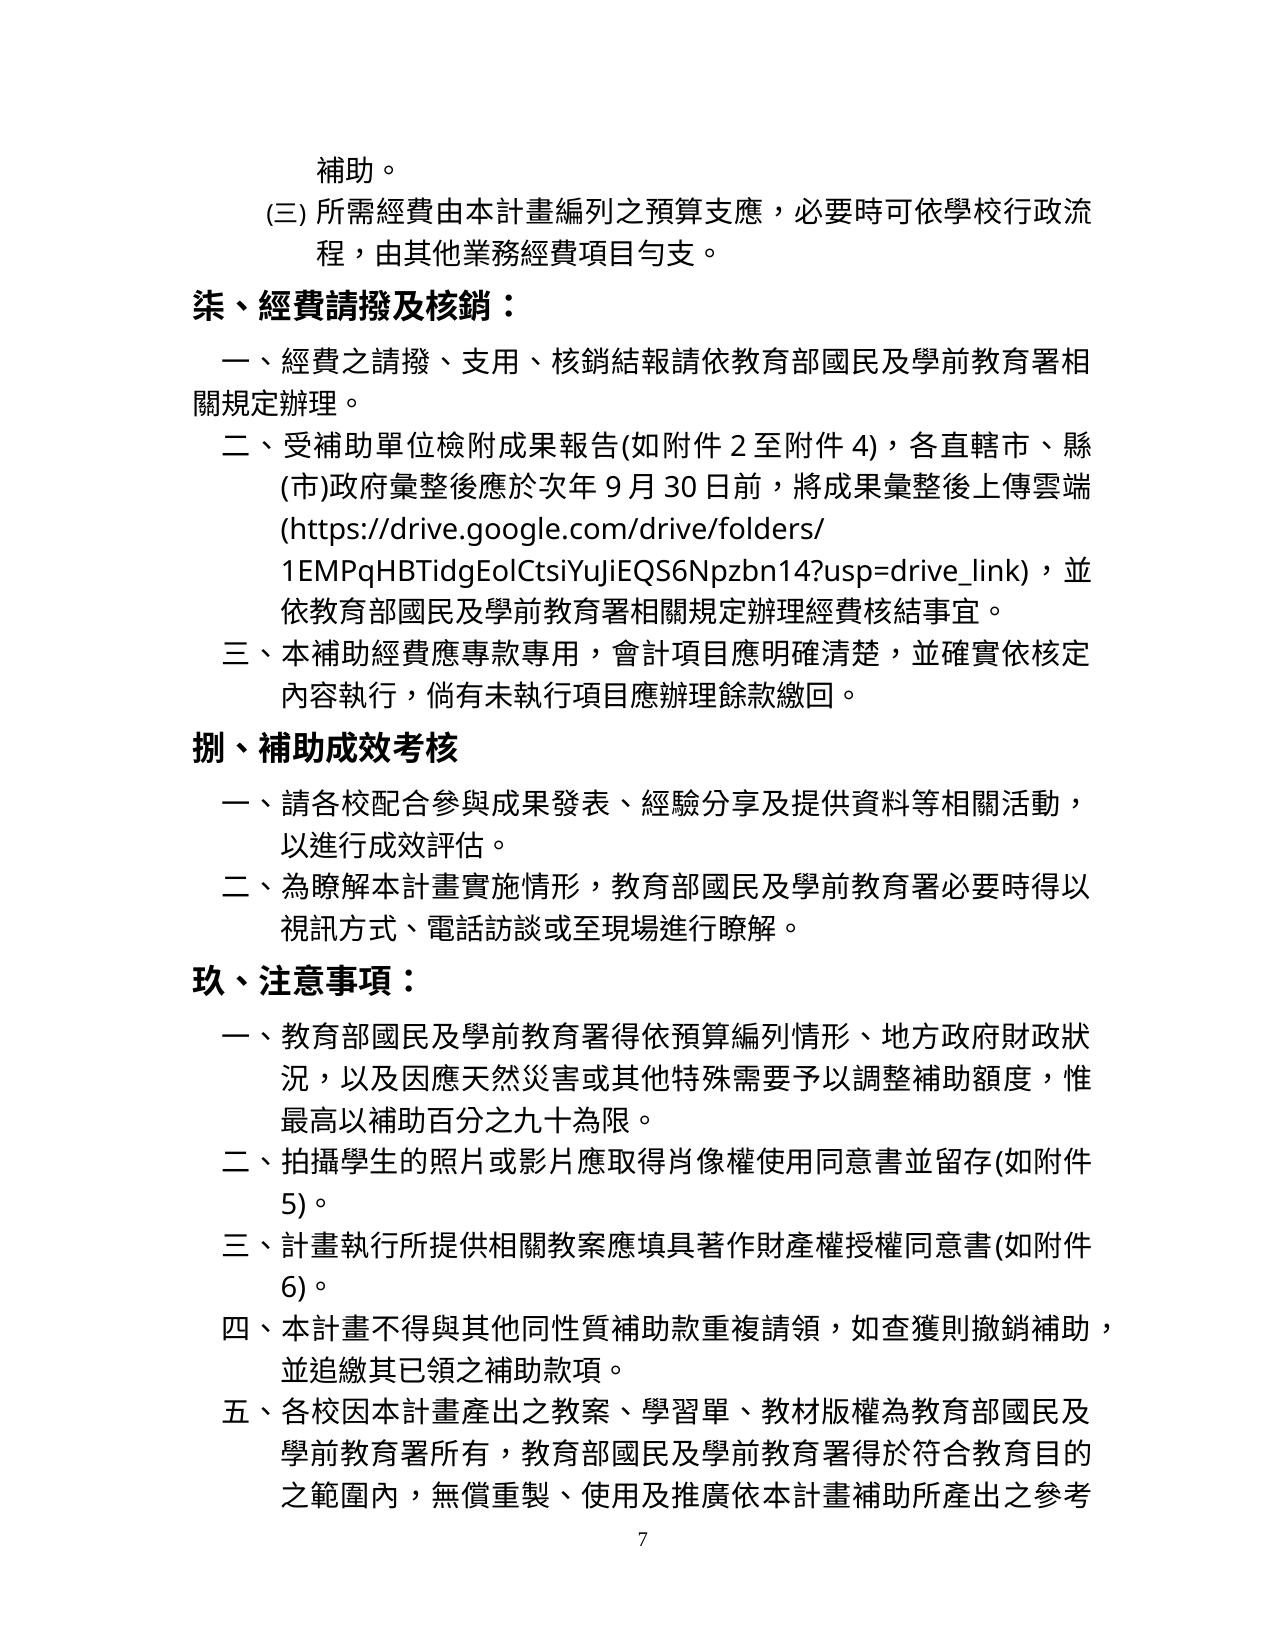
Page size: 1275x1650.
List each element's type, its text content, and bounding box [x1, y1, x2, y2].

text 四、本計畫不得與其他同性質補助款重複請領，如查獲則撤銷補助，並追繳其已領之補助款項。 [221, 1306, 1093, 1389]
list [266, 148, 1093, 189]
list 所需經費由本計畫編列之預算支應，必要時可依學校行政流程，由其他業務經費項目勻支。 [266, 189, 1093, 273]
text 一、教育部國民及學前教育署得依預算編列情形、地方政府財政狀況，以及因應天然災害或其他特殊需要予以調整補助額度，惟最高以補助百分之九十為限。 [221, 1014, 1093, 1139]
text 一、經費之請撥、支用、核銷結報請依教育部國民及學前教育署相關規定辦理。 [192, 339, 1093, 423]
text 二、受補助單位檢附成果報告(如附件2至附件4)，各直轄市、縣(市)政府彙整後應於次年9月30日前，將成果彙整後上傳雲端(https://drive.google.com/drive/folders/1EMPqHBTidgEolCtsiYuJiEQS6Npzbn14?usp=drive_link)，並依教育部國民及學前教育署相關規定辦理經費核結事宜。 [221, 423, 1093, 631]
text 捌、補助成效考核 [192, 727, 1093, 768]
text 柒、經費請撥及核銷： [192, 285, 1093, 327]
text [221, 1389, 1093, 1514]
text 二、拍攝學生的照片或影片應取得肖像權使用同意書並留存(如附件5)。 [221, 1139, 1093, 1223]
text 二、為瞭解本計畫實施情形，教育部國民及學前教育署必要時得以視訊方式、電話訪談或至現場進行瞭解。 [221, 864, 1093, 948]
text 玖、注意事項： [192, 960, 1093, 1002]
text 三、本補助經費應專款專用，會計項目應明確清楚，並確實依核定內容執行，倘有未執行項目應辦理餘款繳回。 [221, 631, 1093, 714]
text 一、請各校配合參與成果發表、經驗分享及提供資料等相關活動，以進行成效評估。 [221, 781, 1093, 864]
text 三、計畫執行所提供相關教案應填具著作財產權授權同意書(如附件6)。 [221, 1223, 1093, 1306]
